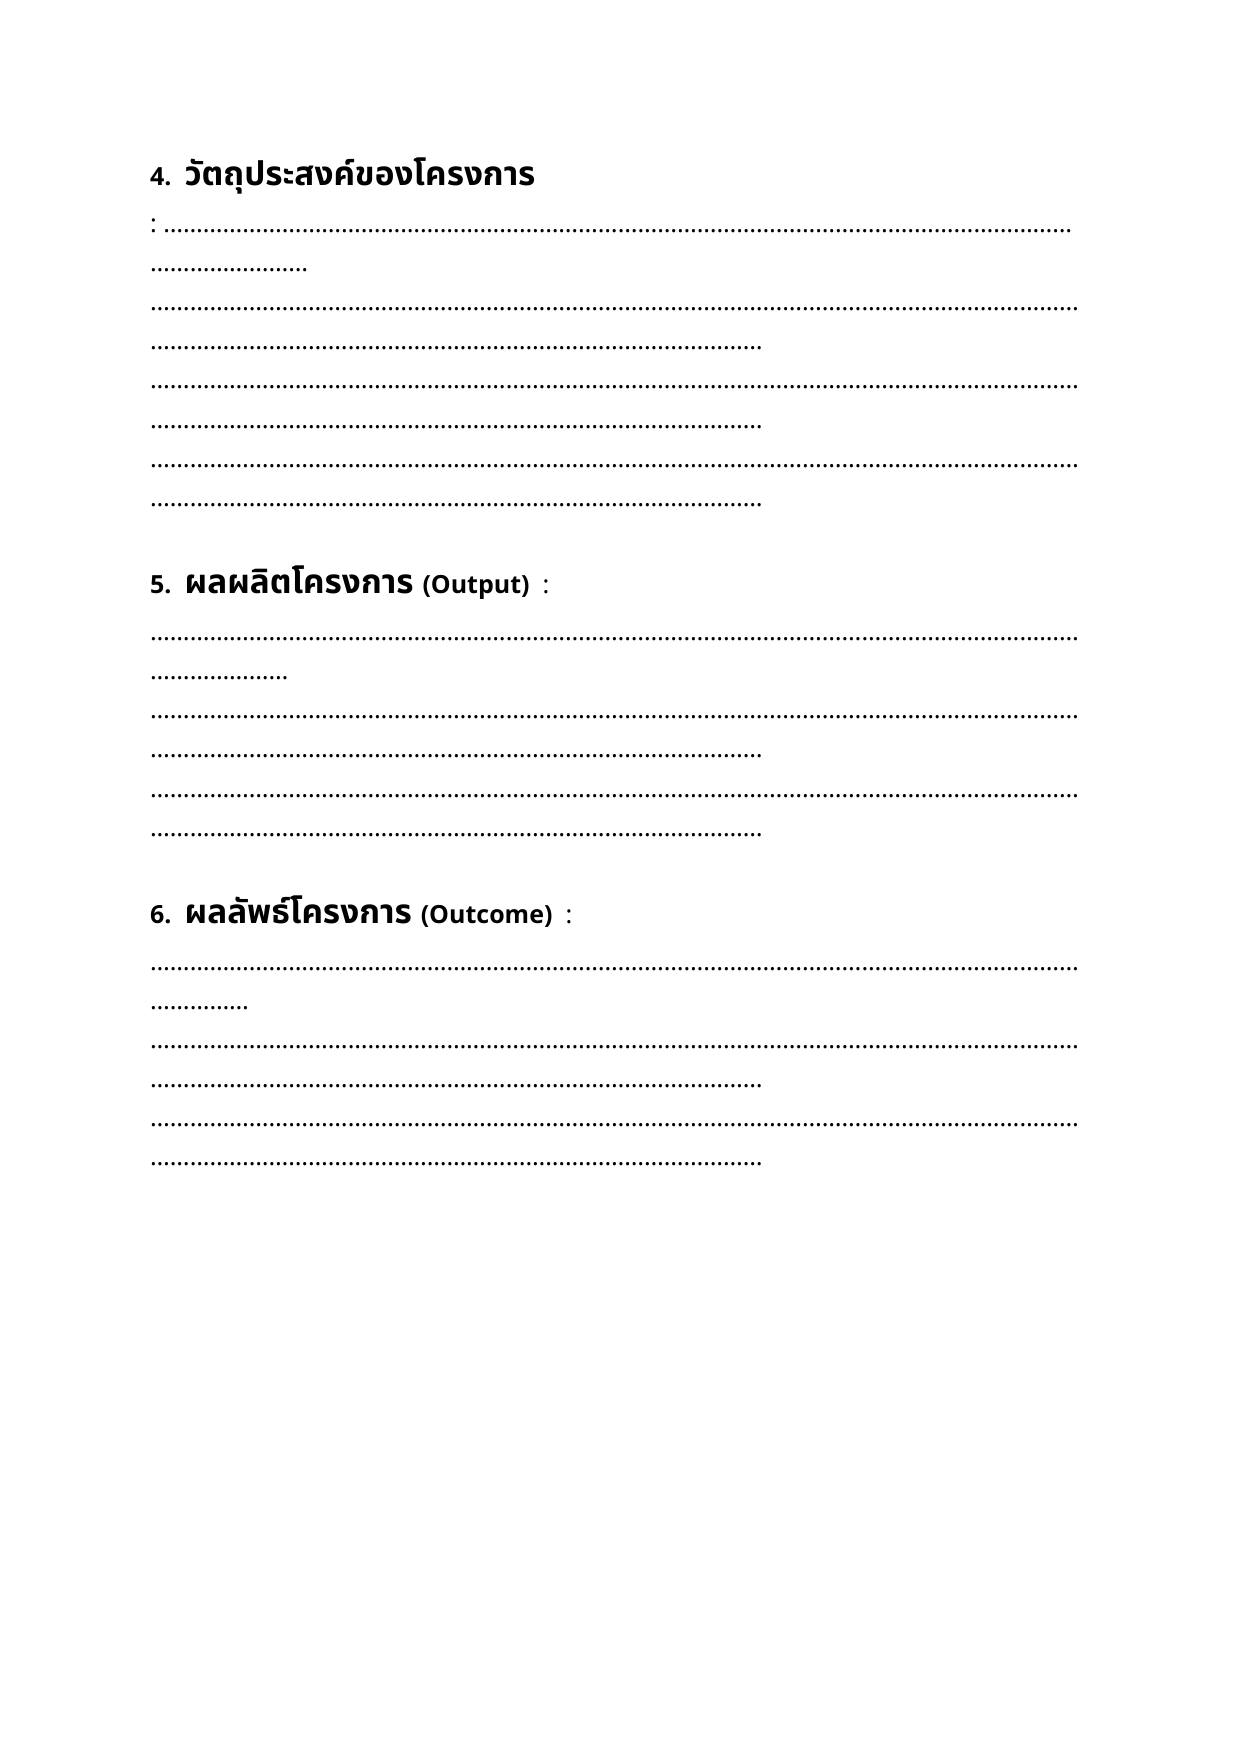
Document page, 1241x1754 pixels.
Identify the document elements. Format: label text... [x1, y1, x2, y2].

text ……………………………………………………………………………………………………………………………………………………………………………………………………………… [150, 362, 1090, 435]
text ……………………………………………………………………………………………………………………………………………………………………………………………………………… [150, 1022, 1090, 1095]
text ……………………………………………………………………………………………………………………………………………………………………………………………………………… [150, 441, 1090, 514]
text 4. วัตถุประสงค์ของโครงการ : ……………………………………………………………………………………………………………………………………………… [150, 150, 1090, 279]
text ……………………………………………………………………………………………………………………………………………………………………………………………………………… [150, 692, 1090, 765]
text ……………………………………………………………………………………………………………………………………………………………………………………………………………… [150, 770, 1090, 843]
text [150, 284, 1090, 357]
text 5. ผลผลิตโครงการ (Output) : ……………………………………………………………………………………………………………………………………………… [150, 558, 1090, 687]
text 6. ผลลัพธ์โครงการ (Outcome) : ………………………………………………………………………………………………………………………………………… [150, 888, 1090, 1016]
text ……………………………………………………………………………………………………………………………………………………………………………………………………………… [150, 1100, 1090, 1173]
